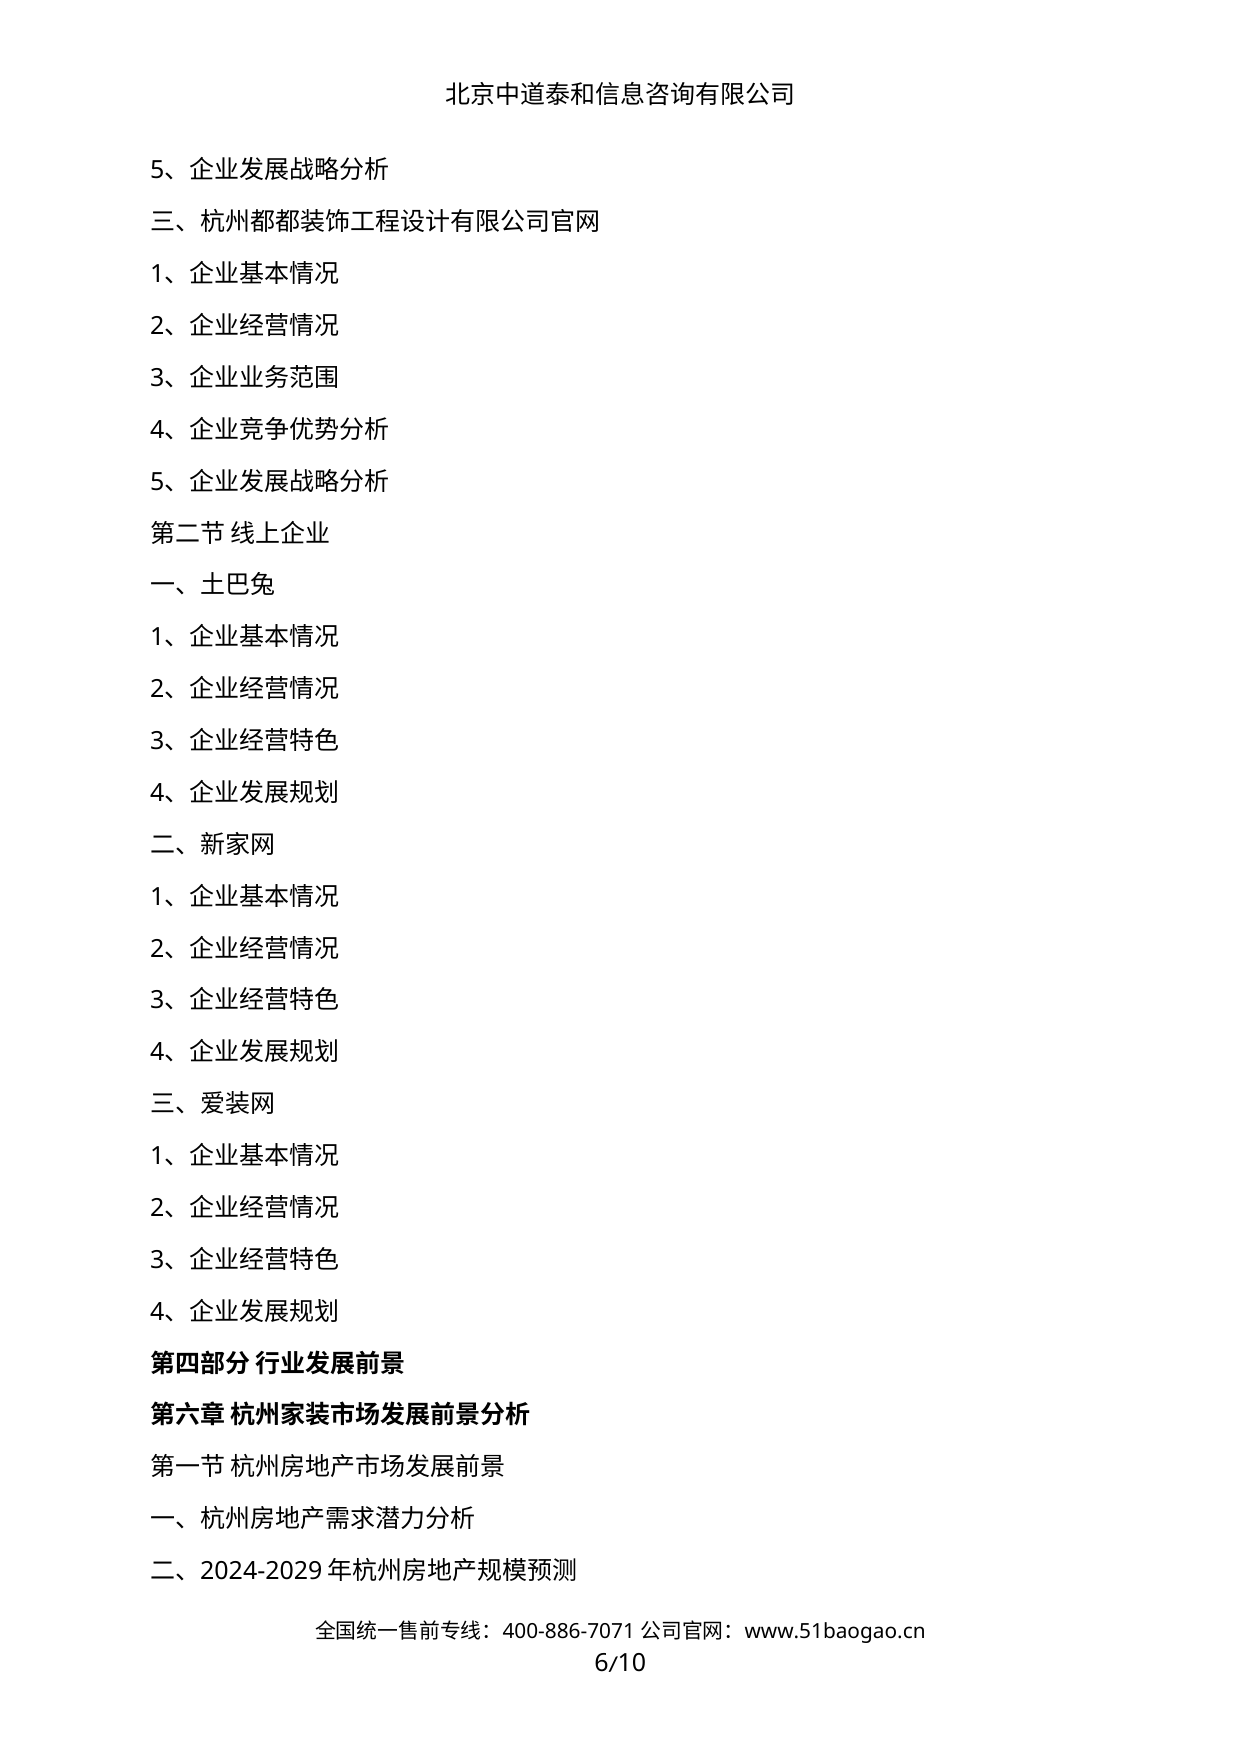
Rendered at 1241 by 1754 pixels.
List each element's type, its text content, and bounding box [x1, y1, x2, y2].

text 1、企业基本情况 [150, 254, 1090, 290]
text 5、企业发展战略分析 [150, 461, 1090, 497]
text 二、2024-2029年杭州房地产规模预测 [150, 1551, 1090, 1587]
text 3、企业经营特色 [150, 1239, 1090, 1276]
text 一、土巴兔 [150, 565, 1090, 601]
text 4、企业发展规划 [150, 1032, 1090, 1068]
text 二、新家网 [150, 824, 1090, 861]
text 4、企业发展规划 [150, 772, 1090, 809]
text 一、杭州房地产需求潜力分析 [150, 1499, 1090, 1535]
text 4、企业竞争优势分析 [150, 409, 1090, 446]
text 第六章 杭州家装市场发展前景分析 [150, 1395, 1090, 1431]
text 1、企业基本情况 [150, 876, 1090, 912]
text 1、企业基本情况 [150, 1136, 1090, 1172]
text 3、企业经营特色 [150, 980, 1090, 1016]
text 3、企业经营特色 [150, 721, 1090, 757]
text 2、企业经营情况 [150, 306, 1090, 342]
text 1、企业基本情况 [150, 617, 1090, 653]
text 2、企业经营情况 [150, 1187, 1090, 1224]
text 4、企业发展规划 [150, 1291, 1090, 1327]
text 2、企业经营情况 [150, 669, 1090, 705]
text 3、企业业务范围 [150, 357, 1090, 394]
text 第二节 线上企业 [150, 513, 1090, 549]
text 5、企业发展战略分析 [150, 150, 1090, 186]
text 第一节 杭州房地产市场发展前景 [150, 1447, 1090, 1483]
text 第四部分 行业发展前景 [150, 1343, 1090, 1379]
text 2、企业经营情况 [150, 928, 1090, 964]
text 三、爱装网 [150, 1084, 1090, 1120]
text 三、杭州都都装饰工程设计有限公司官网 [150, 202, 1090, 238]
